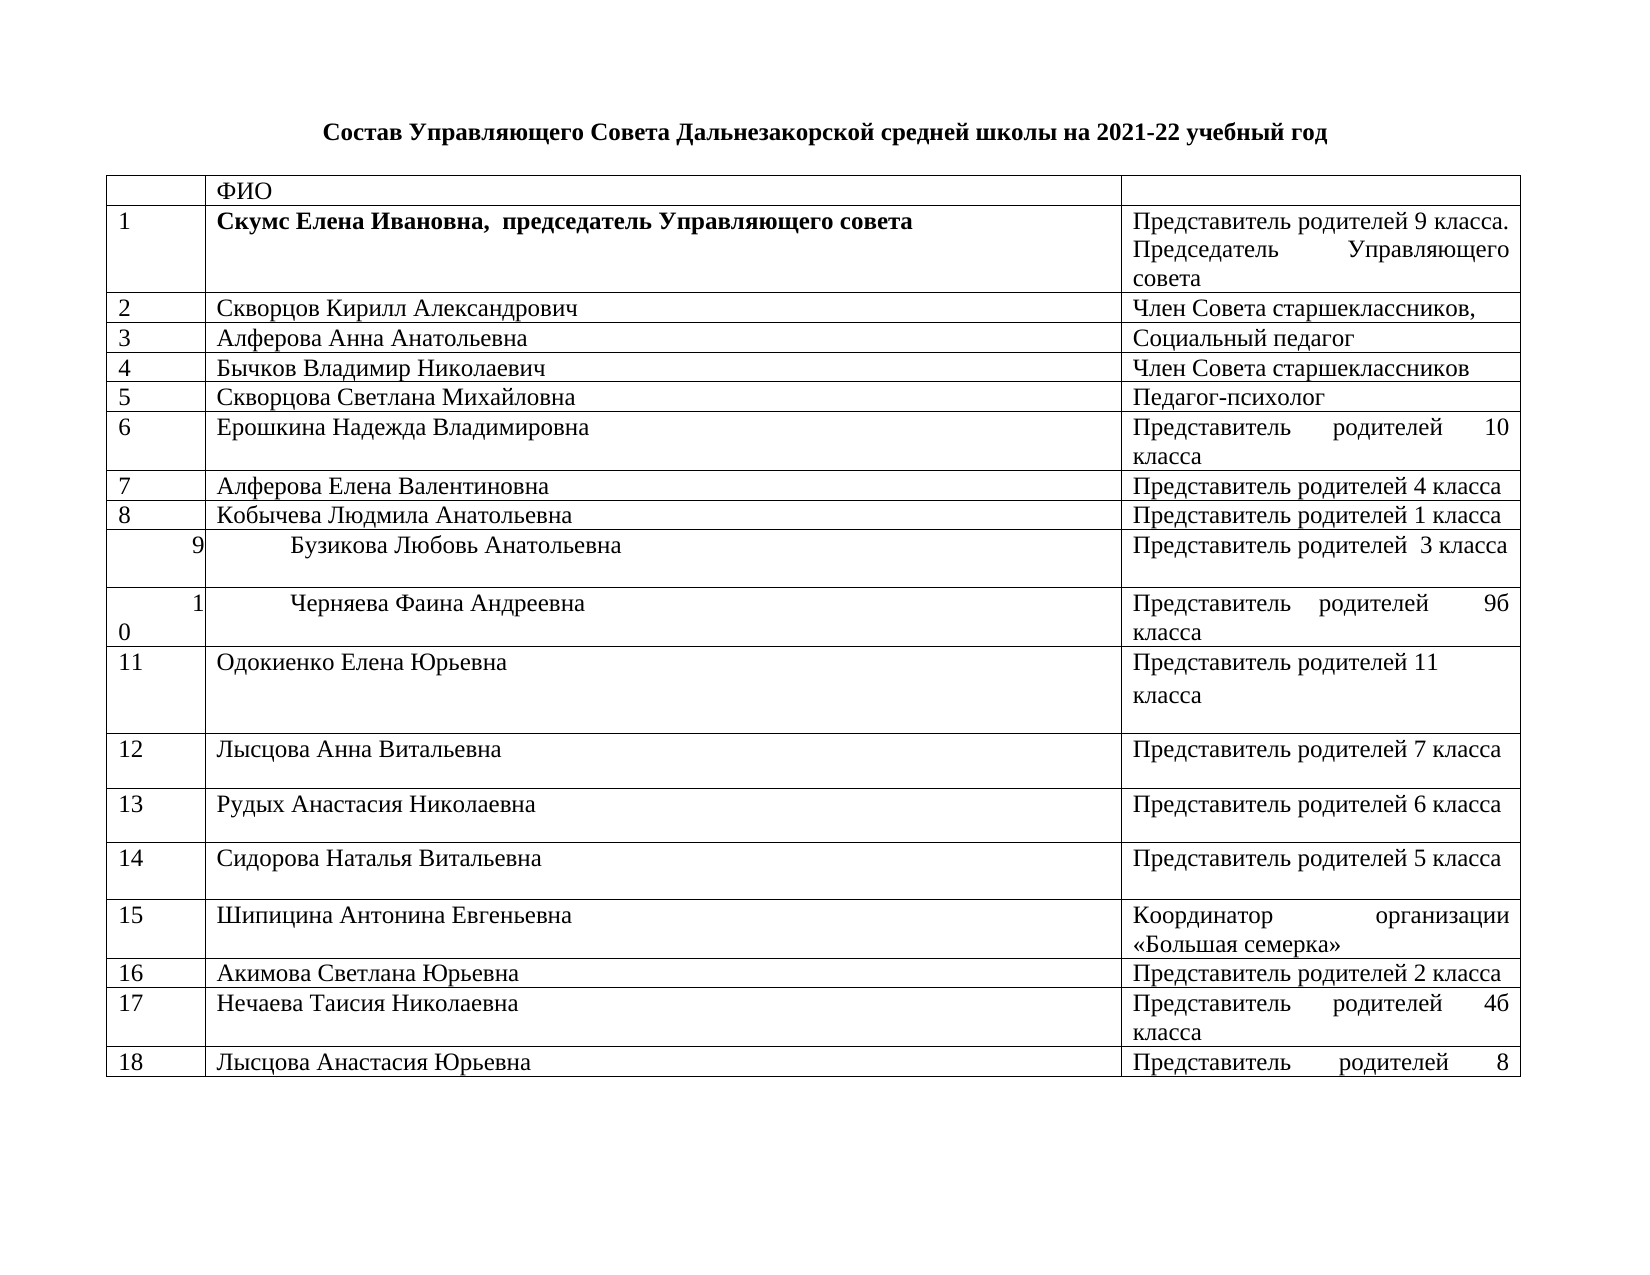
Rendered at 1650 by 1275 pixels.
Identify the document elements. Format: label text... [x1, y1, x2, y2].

table_cell 16 [107, 959, 205, 987]
table_cell Представитель родителей 3 класса [1122, 530, 1520, 587]
table_cell 10 [107, 588, 205, 646]
table_cell Бычков Владимир Николаевич [206, 353, 1121, 381]
table_cell Ерошкина Надежда Владимировна [206, 412, 1121, 470]
table_cell Лысцова Анна Витальевна [206, 734, 1121, 788]
text Состав Управляющего Совета Дальнезакорской средней школы на 2021-22 учебный год [118, 117, 1532, 146]
table_cell Представитель родителей 1 класса [1122, 501, 1520, 529]
table_cell Алферова Елена Валентиновна [206, 471, 1121, 499]
table_cell Представитель родителей 6 класса [1122, 789, 1520, 842]
table_cell 12 [107, 734, 205, 788]
table_cell Алферова Анна Анатольевна [206, 323, 1121, 352]
table_cell 8 [107, 501, 205, 529]
table_cell Скворцова Светлана Михайловна [206, 382, 1121, 411]
table_cell Скумс Елена Ивановна, председатель Управляющего совета [206, 206, 1121, 292]
table_cell 17 [107, 988, 205, 1046]
table_cell Член Совета старшеклассников, [1122, 293, 1520, 322]
table_cell 11 [107, 647, 205, 733]
table_cell 4 [107, 353, 205, 381]
table_header [1122, 176, 1520, 205]
table_cell 1 [107, 206, 205, 292]
table_cell Рудых Анастасия Николаевна [206, 789, 1121, 842]
table_cell Представитель родителей 11 класса [1122, 647, 1520, 733]
table_cell Скворцов Кирилл Александрович [206, 293, 1121, 322]
table_cell Нечаева Таисия Николаевна [206, 988, 1121, 1046]
table_cell Представитель родителей 7 класса [1122, 734, 1520, 788]
table_cell Представитель родителей 5 класса [1122, 843, 1520, 899]
table_cell 9 [107, 530, 205, 587]
table_cell Член Совета старшеклассников [1122, 353, 1520, 381]
table_cell 18 [107, 1047, 205, 1076]
table_cell Черняева Фаина Андреевна [206, 588, 1121, 646]
table_cell Шипицина Антонина Евгеньевна [206, 900, 1121, 957]
table_cell 2 [107, 293, 205, 322]
table_cell 6 [107, 412, 205, 470]
table_cell Представитель родителей 9 класса. Председатель Управляющего совета [1122, 206, 1520, 292]
table_cell Социальный педагог [1122, 323, 1520, 352]
table_cell Представитель родителей 4 класса [1122, 471, 1520, 499]
table_cell 3 [107, 323, 205, 352]
table_cell 5 [107, 382, 205, 411]
table_cell 14 [107, 843, 205, 899]
table_cell Кобычева Людмила Анатольевна [206, 501, 1121, 529]
table_cell Координатор организации «Большая семерка» [1122, 900, 1520, 957]
table_cell Одокиенко Елена Юрьевна [206, 647, 1121, 733]
table_cell Представитель родителей 4б класса [1122, 988, 1520, 1046]
table_cell Акимова Светлана Юрьевна [206, 959, 1121, 987]
table_header ФИО [206, 176, 1121, 205]
table_cell Представитель родителей 2 класса [1122, 959, 1520, 987]
table_cell 7 [107, 471, 205, 499]
table_cell Педагог-психолог [1122, 382, 1520, 411]
table_cell 15 [107, 900, 205, 957]
table_header [107, 176, 205, 205]
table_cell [206, 1047, 1121, 1076]
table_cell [1122, 1047, 1520, 1076]
table_cell Бузикова Любовь Анатольевна [206, 530, 1121, 587]
table_cell Представитель родителей 9б класса [1122, 588, 1520, 646]
table_cell Сидорова Наталья Витальевна [206, 843, 1121, 899]
table_cell Представитель родителей 10 класса [1122, 412, 1520, 470]
table_cell 13 [107, 789, 205, 842]
